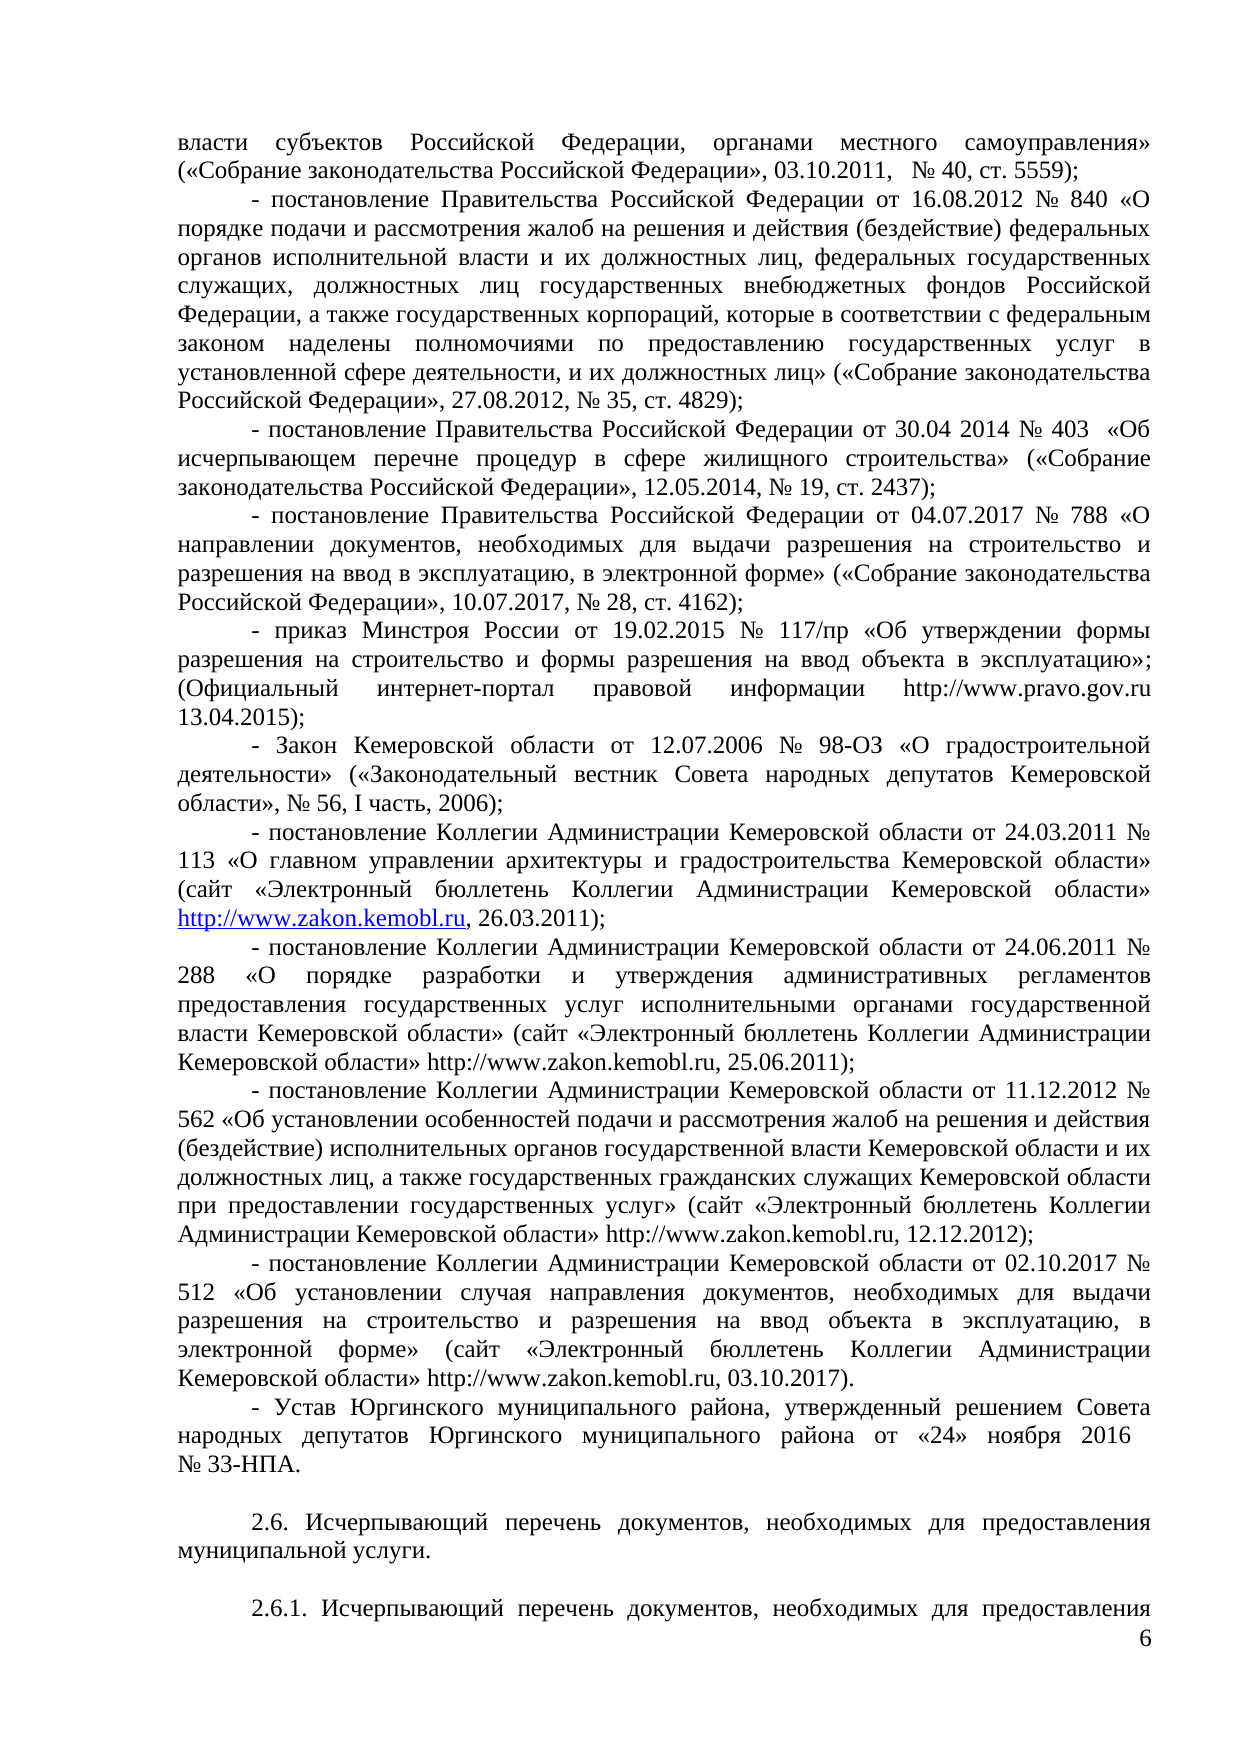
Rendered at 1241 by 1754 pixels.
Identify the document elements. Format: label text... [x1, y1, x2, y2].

text - постановление Коллегии Администрации Кемеровской области от 11.12.2012 № 562 «Об установлении особенностей подачи и рассмотрения жалоб на решения и действия (бездействие) исполнительных органов государственной власти Кемеровской области и их должностных лиц, а также государственных гражданских служащих Кемеровской области при предоставлении государственных услуг» (сайт «Электронный бюллетень Коллегии Администрации Кемеровской области» http://www.zakon.kemobl.ru, 12.12.2012); [177, 1075, 1152, 1248]
text - Закон Кемеровской области от 12.07.2006 № 98-ОЗ «О градостроительной деятельности» («Законодательный вестник Совета народных депутатов Кемеровской области», № 56, I часть, 2006); [177, 730, 1152, 817]
text - постановление Правительства Российской Федерации от 16.08.2012 № 840 «О порядке подачи и рассмотрения жалоб на решения и действия (бездействие) федеральных органов исполнительной власти и их должностных лиц, федеральных государственных служащих, должностных лиц государственных внебюджетных фондов Российской Федерации, а также государственных корпораций, которые в соответствии с федеральным законом наделены полномочиями по предоставлению государственных услуг в установленной сфере деятельности, и их должностных лиц» («Собрание законодательства Российской Федерации», 27.08.2012, № 35, ст. 4829); [177, 184, 1152, 414]
text - постановление Коллегии Администрации Кемеровской области от 24.03.2011 № 113 «О главном управлении архитектуры и градостроительства Кемеровской области» (сайт «Электронный бюллетень Коллегии Администрации Кемеровской области» http://www.zakon.kemobl.ru, 26.03.2011); [177, 817, 1152, 932]
text - постановление Коллегии Администрации Кемеровской области от 24.06.2011 № 288 «О порядке разработки и утверждения административных регламентов предоставления государственных услуг исполнительными органами государственной власти Кемеровской области» (сайт «Электронный бюллетень Коллегии Администрации Кемеровской области» http://www.zakon.kemobl.ru, 25.06.2011); [177, 932, 1152, 1075]
text - приказ Минстроя России от 19.02.2015 № 117/пр «Об утверждении формы разрешения на строительство и формы разрешения на ввод объекта в эксплуатацию»; (Официальный интернет-портал правовой информации http://www.pravo.gov.ru 13.04.2015); [177, 615, 1152, 730]
text - постановление Правительства Российской Федерации от 04.07.2017 № 788 «О направлении документов, необходимых для выдачи разрешения на строительство и разрешения на ввод в эксплуатацию, в электронной форме» («Собрание законодательства Российской Федерации», 10.07.2017, № 28, ст. 4162); [177, 500, 1152, 615]
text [177, 127, 1152, 184]
text 2.6. Исчерпывающий перечень документов, необходимых для предоставления муниципальной услуги. [177, 1507, 1152, 1564]
text - постановление Правительства Российской Федерации от 30.04 2014 № 403 «Об исчерпывающем перечне процедур в сфере жилищного строительства» («Собрание законодательства Российской Федерации», 12.05.2014, № 19, ст. 2437); [177, 414, 1152, 500]
text - Устав Юргинского муниципального района, утвержденный решением Совета народных депутатов Юргинского муниципального района от «24» ноября 2016 № 33-НПА. [177, 1392, 1152, 1478]
text - постановление Коллегии Администрации Кемеровской области от 02.10.2017 № 512 «Об установлении случая направления документов, необходимых для выдачи разрешения на строительство и разрешения на ввод объекта в эксплуатацию, в электронной форме» (сайт «Электронный бюллетень Коллегии Администрации Кемеровской области» http://www.zakon.kemobl.ru, 03.10.2017). [177, 1248, 1152, 1392]
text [177, 1593, 1152, 1622]
